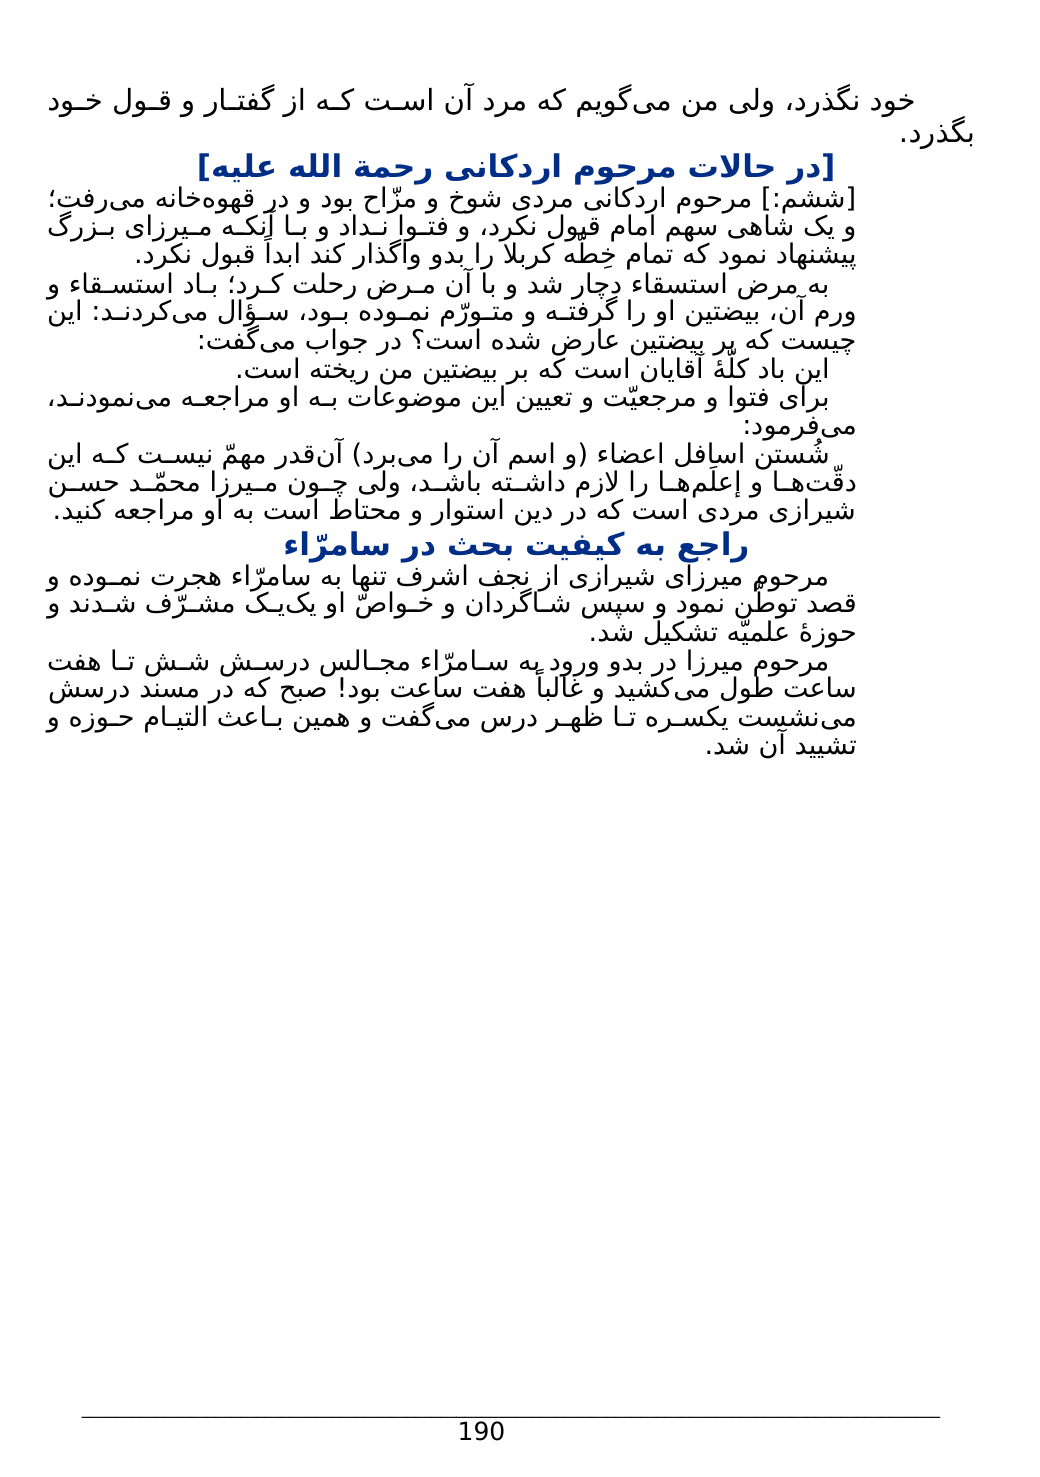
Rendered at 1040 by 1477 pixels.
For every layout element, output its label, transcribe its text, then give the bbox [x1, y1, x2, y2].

text این باد کلّۀ آقایان است که بر بیضتین من ریخته است. [47, 356, 857, 384]
text به مرض استسقاء دچار شد و با آن مرض رحلت کرد؛ باد استسقاء و ورم آن، بیضتین او را گرفته و متورّم نموده بود، سؤال می‌کردند: این چیست که بر بیضتین عارض شده است؟ در جواب می‌گفت: [47, 270, 857, 356]
text خود نگذرد، ولی من می‌گویم که مرد آن است که از گفتار و قول خود بگذرد. [47, 84, 975, 149]
text مرحوم میرزا در بدو ورود به سامرّاء‌ مجالس درسش شش تا هفت ساعت طول می‌کشید و غالباً هفت ساعت بود! صبح که در مسند درسش می‌‌نشست یکسره تا ظهر درس می‌گفت و همین باعث التیام حوزه و تشیید آن شد. [47, 647, 857, 761]
subtitle [در حالات مرحوم اردکانی رحمة الله علیه] [47, 149, 975, 185]
text شُستن اسافل اعضاء (و اسم آن را می‌برد) آن‌قدر مهمّ نیست که این دقّت‌‌ها و إعلَم‌ها را لازم داشته باشد، ولی چون میرزا محمّد ‌حسن شیرازی مردی است که در دین استوار و محتاط است به او مراجعه کنید. [47, 441, 857, 526]
text مرحوم میرزای شیرازی از نجف اشرف تنها به سامرّاء هجرت نموده و قصد توطّن نمود و سپس شاگردان و خواصّ او یک‌یک مشرّف شدند و حوزۀ علمیّه تشکیل شد. [47, 562, 857, 647]
subtitle راجع به کیفیت بحث در سامرّاء [47, 526, 975, 562]
text برای فتوا و مرجعیّت و تعیین این موضوعات به او مراجعه می‌‌‌نمودند، می‌فرمود: [47, 384, 857, 441]
text [ششم:] مرحوم اردکانی مردی شوخ و مزّاح بود و در قهوه‌خانه می‌رفت؛ و یک شاهی سهم امام قبول نکرد، و فتوا نداد و با آنکه میرزای بزرگ پیشنهاد نمود که تمام خِطّه کربلا را بدو واگذار کند ابداً قبول نکرد. [47, 185, 857, 270]
